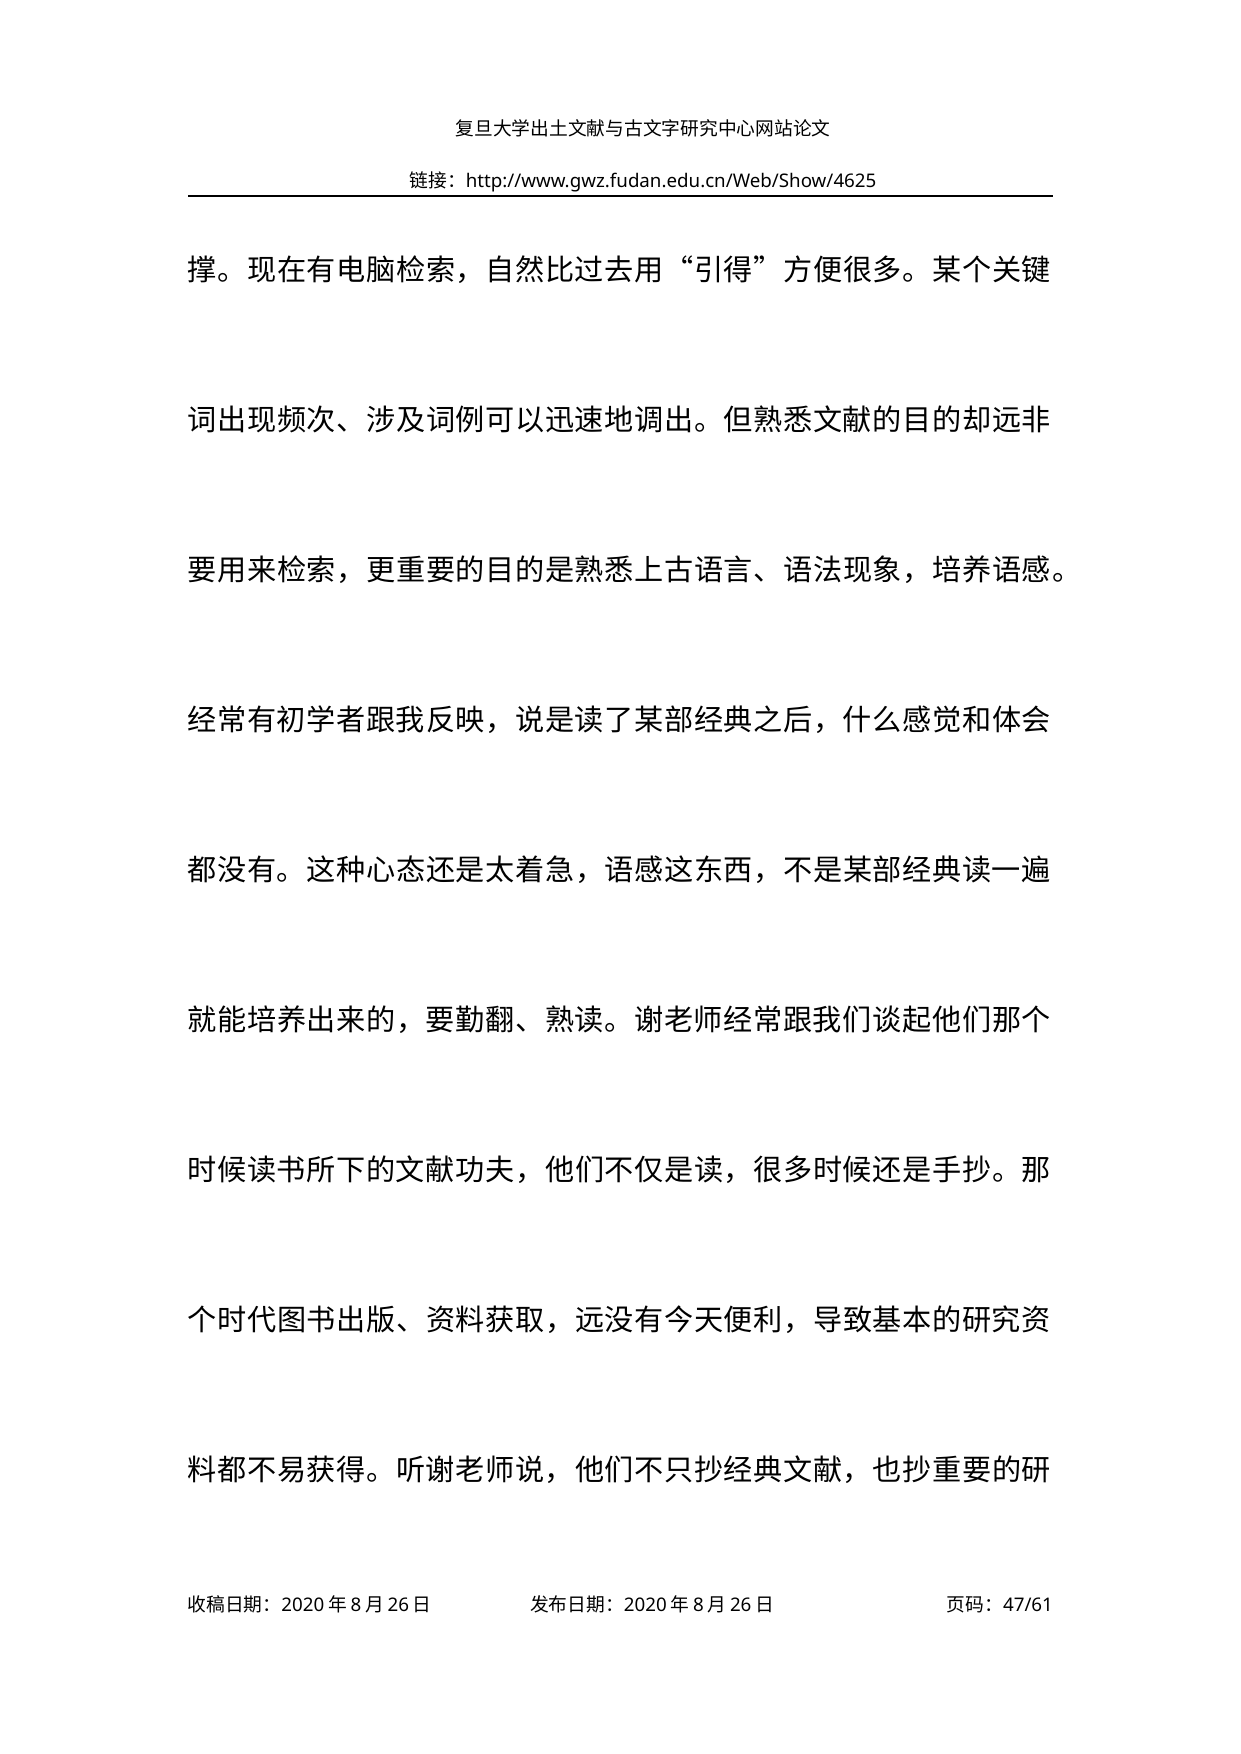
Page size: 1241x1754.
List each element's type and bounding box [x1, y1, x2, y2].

text [187, 231, 1053, 1506]
